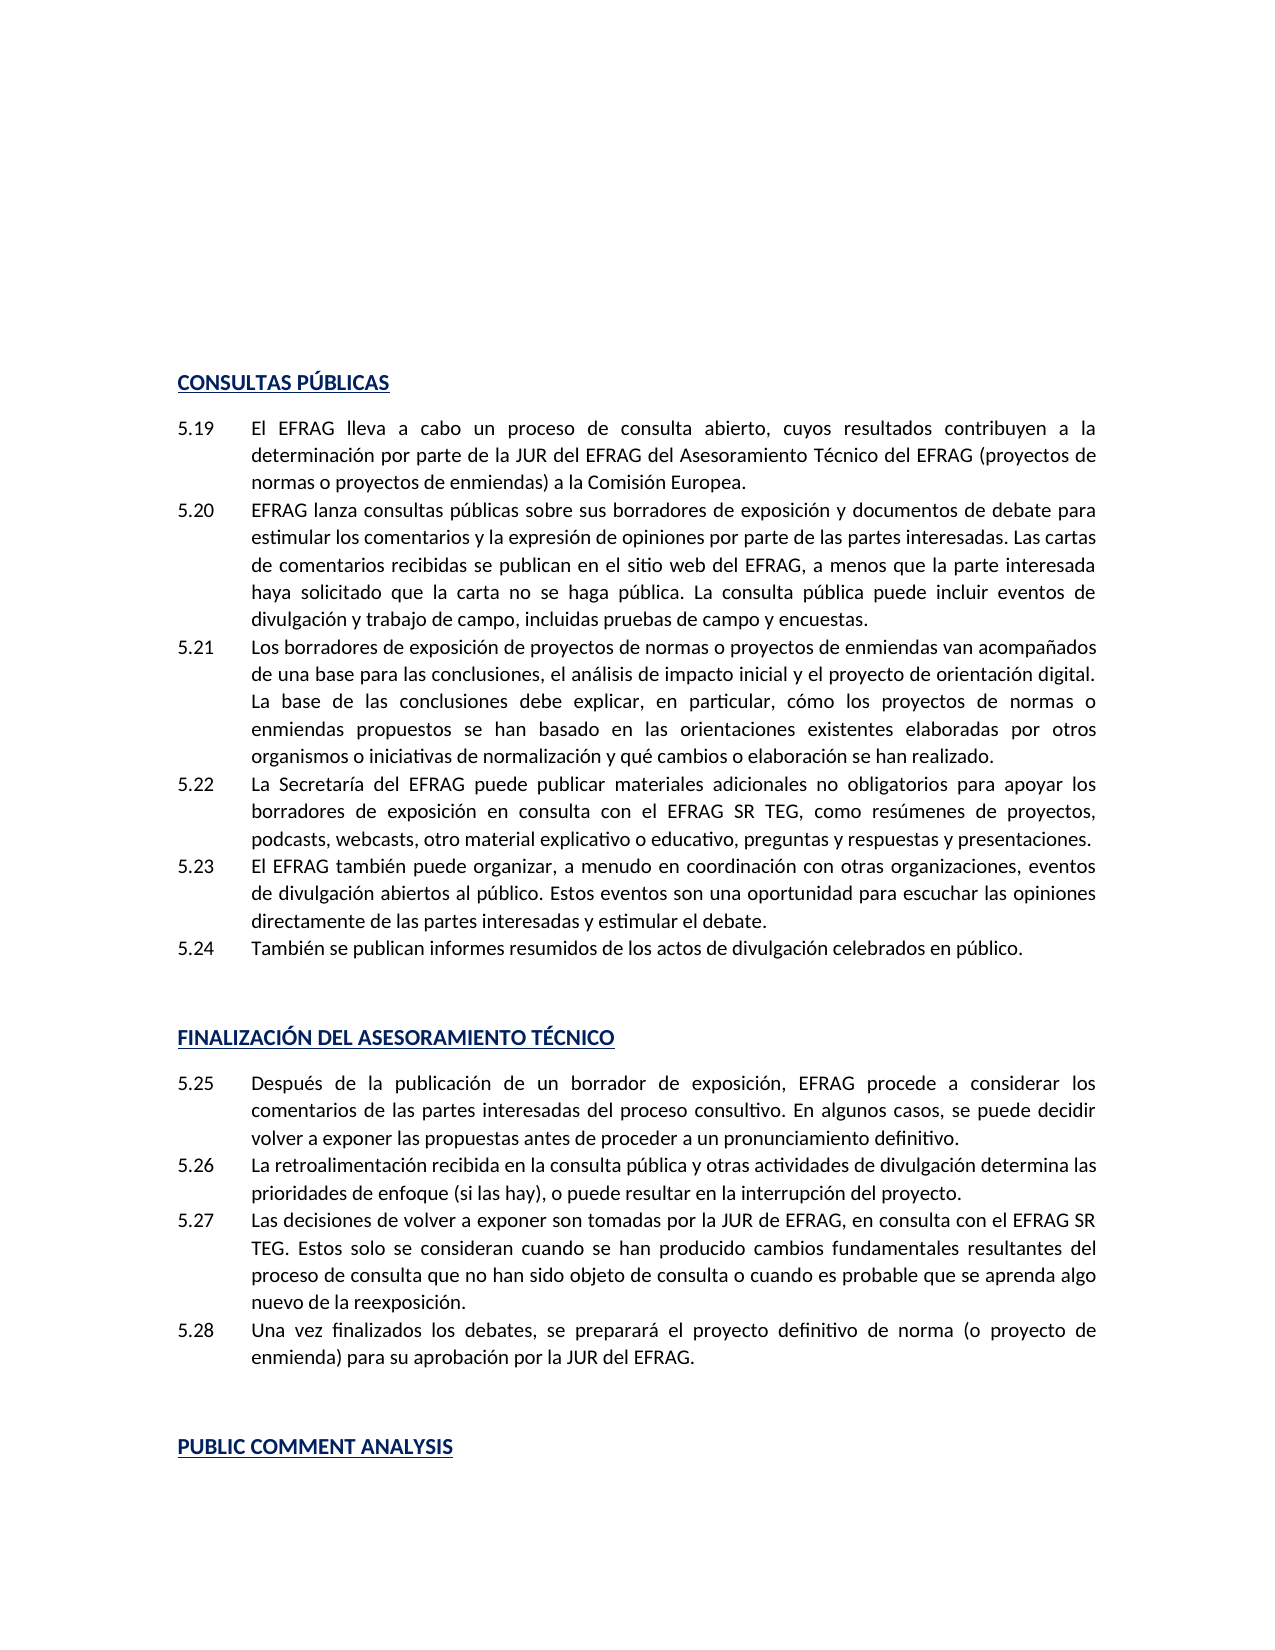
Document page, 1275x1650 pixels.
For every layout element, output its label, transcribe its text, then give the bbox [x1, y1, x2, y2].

text 5.20 EFRAG lanza consultas públicas sobre sus borradores de exposición y documentos de debate para estimular los comentarios y la expresión de opiniones por parte de las partes interesadas. Las cartas de comentarios recibidas se publican en el sitio web del EFRAG, a menos que la parte interesada haya solicitado que la carta no se haga pública. La consulta pública puede incluir eventos de divulgación y trabajo de campo, incluidas pruebas de campo y encuestas. [177, 497, 1098, 632]
text FINALIZACIÓN DEL ASESORAMIENTO TÉCNICO [177, 1023, 1098, 1051]
text 5.19 El EFRAG lleva a cabo un proceso de consulta abierto, cuyos resultados contribuyen a la determinación por parte de la JUR del EFRAG del Asesoramiento Técnico del EFRAG (proyectos de normas o proyectos de enmiendas) a la Comisión Europea. [177, 415, 1098, 495]
text 5.27 Las decisiones de volver a exponer son tomadas por la JUR de EFRAG, en consulta con el EFRAG SR TEG. Estos solo se consideran cuando se han producido cambios fundamentales resultantes del proceso de consulta que no han sido objeto de consulta o cuando es probable que se aprenda algo nuevo de la reexposición. [177, 1207, 1098, 1315]
text CONSULTAS PÚBLICAS [177, 368, 1098, 396]
text 5.21 Los borradores de exposición de proyectos de normas o proyectos de enmiendas van acompañados de una base para las conclusiones, el análisis de impacto inicial y el proyecto de orientación digital. La base de las conclusiones debe explicar, en particular, cómo los proyectos de normas o enmiendas propuestos se han basado en las orientaciones existentes elaboradas por otros organismos o iniciativas de normalización y qué cambios o elaboración se han realizado. [177, 634, 1098, 769]
text 5.28 Una vez finalizados los debates, se preparará el proyecto definitivo de norma (o proyecto de enmienda) para su aprobación por la JUR del EFRAG. [177, 1317, 1098, 1370]
text 5.22 La Secretaría del EFRAG puede publicar materiales adicionales no obligatorios para apoyar los borradores de exposición en consulta con el EFRAG SR TEG, como resúmenes de proyectos, podcasts, webcasts, otro material explicativo o educativo, preguntas y respuestas y presentaciones. [177, 771, 1098, 851]
text 5.24 También se publican informes resumidos de los actos de divulgación celebrados en público. [177, 935, 1098, 961]
text 5.25 Después de la publicación de un borrador de exposición, EFRAG procede a considerar los comentarios de las partes interesadas del proceso consultivo. En algunos casos, se puede decidir volver a exponer las propuestas antes de proceder a un pronunciamiento definitivo. [177, 1070, 1098, 1151]
text 5.23 El EFRAG también puede organizar, a menudo en coordinación con otras organizaciones, eventos de divulgación abiertos al público. Estos eventos son una oportunidad para escuchar las opiniones directamente de las partes interesadas y estimular el debate. [177, 853, 1098, 933]
text 5.26 La retroalimentación recibida en la consulta pública y otras actividades de divulgación determina las prioridades de enfoque (si las hay), o puede resultar en la interrupción del proyecto. [177, 1152, 1098, 1205]
text PUBLIC COMMENT ANALYSIS [177, 1432, 1098, 1460]
